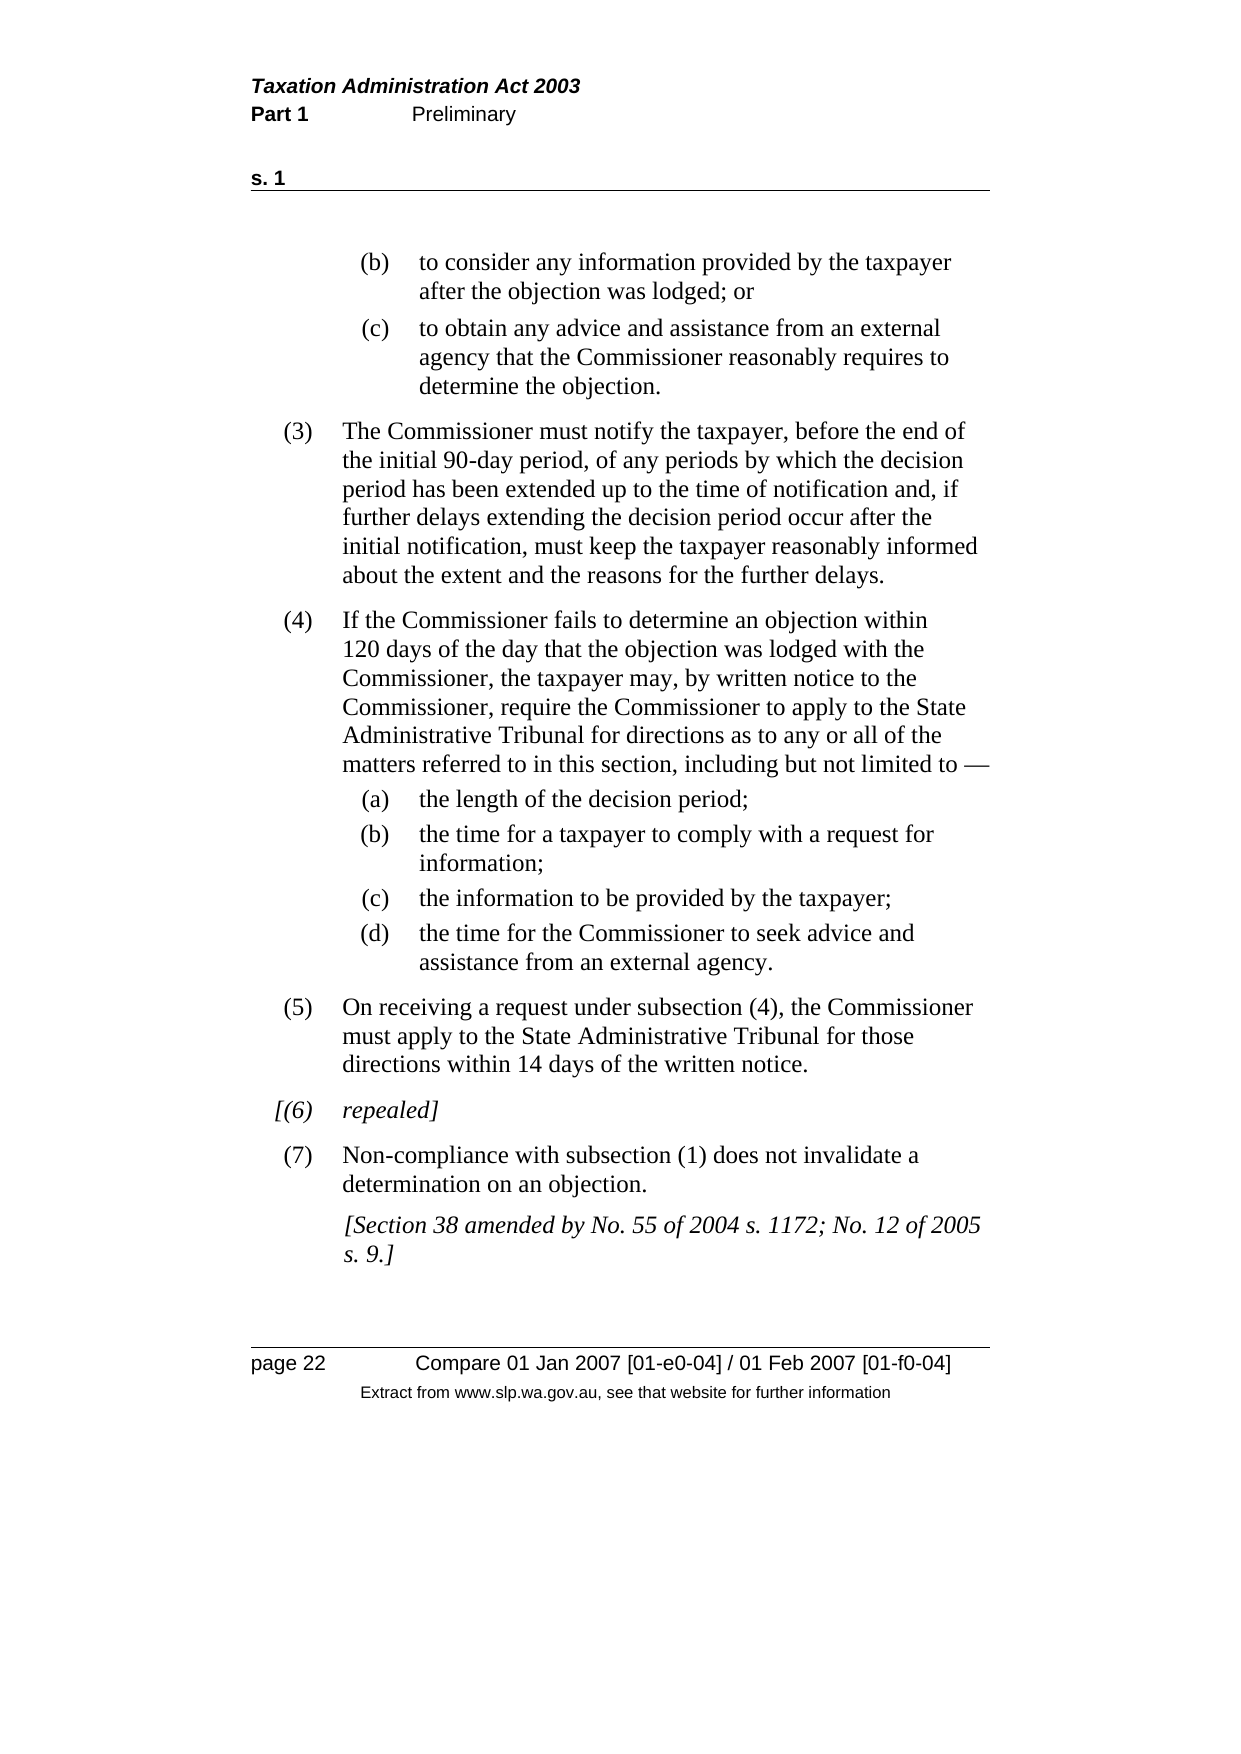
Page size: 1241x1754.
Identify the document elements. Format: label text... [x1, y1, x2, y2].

text (d) the time for the Commissioner to seek advice and assistance from an external agency. [251, 918, 990, 975]
text (7) Non-compliance with subsection (1) does not invalidate a determination on an objection. [251, 1140, 990, 1198]
text (4) If the Commissioner fails to determine an objection within 120 days of the day that the objection was lodged with the Commissioner, the taxpayer may, by written notice to the Commissioner, require the Commissioner to apply to the State Administrative Tribunal for directions as to any or all of the matters referred to in this section, including but not limited to — [251, 605, 990, 778]
text (b) the time for a taxpayer to comply with a request for information; [251, 819, 990, 877]
text (a) the length of the decision period; [251, 784, 990, 813]
text [(6) repealed] [251, 1095, 990, 1124]
text (5) On receiving a request under subsection (4), the Commissioner must apply to the State Administrative Tribunal for those directions within 14 days of the written notice. [251, 992, 990, 1078]
text [Section 38 amended by No. 55 of 2004 s. 1172; No. 12 of 2005 s. 9.] [251, 1210, 990, 1268]
text (b) to consider any information provided by the taxpayer after the objection was lodged; or [251, 247, 990, 305]
text (c) the information to be provided by the taxpayer; [251, 883, 990, 912]
text (c) to obtain any advice and assistance from an external agency that the Commissioner reasonably requires to determine the objection. [251, 313, 990, 399]
text (3) The Commissioner must notify the taxpayer, before the end of the initial 90-day period, of any periods by which the decision period has been extended up to the time of notification and, if further delays extending the decision period occur after the initial notification, must keep the taxpayer reasonably informed about the extent and the reasons for the further delays. [251, 416, 990, 589]
